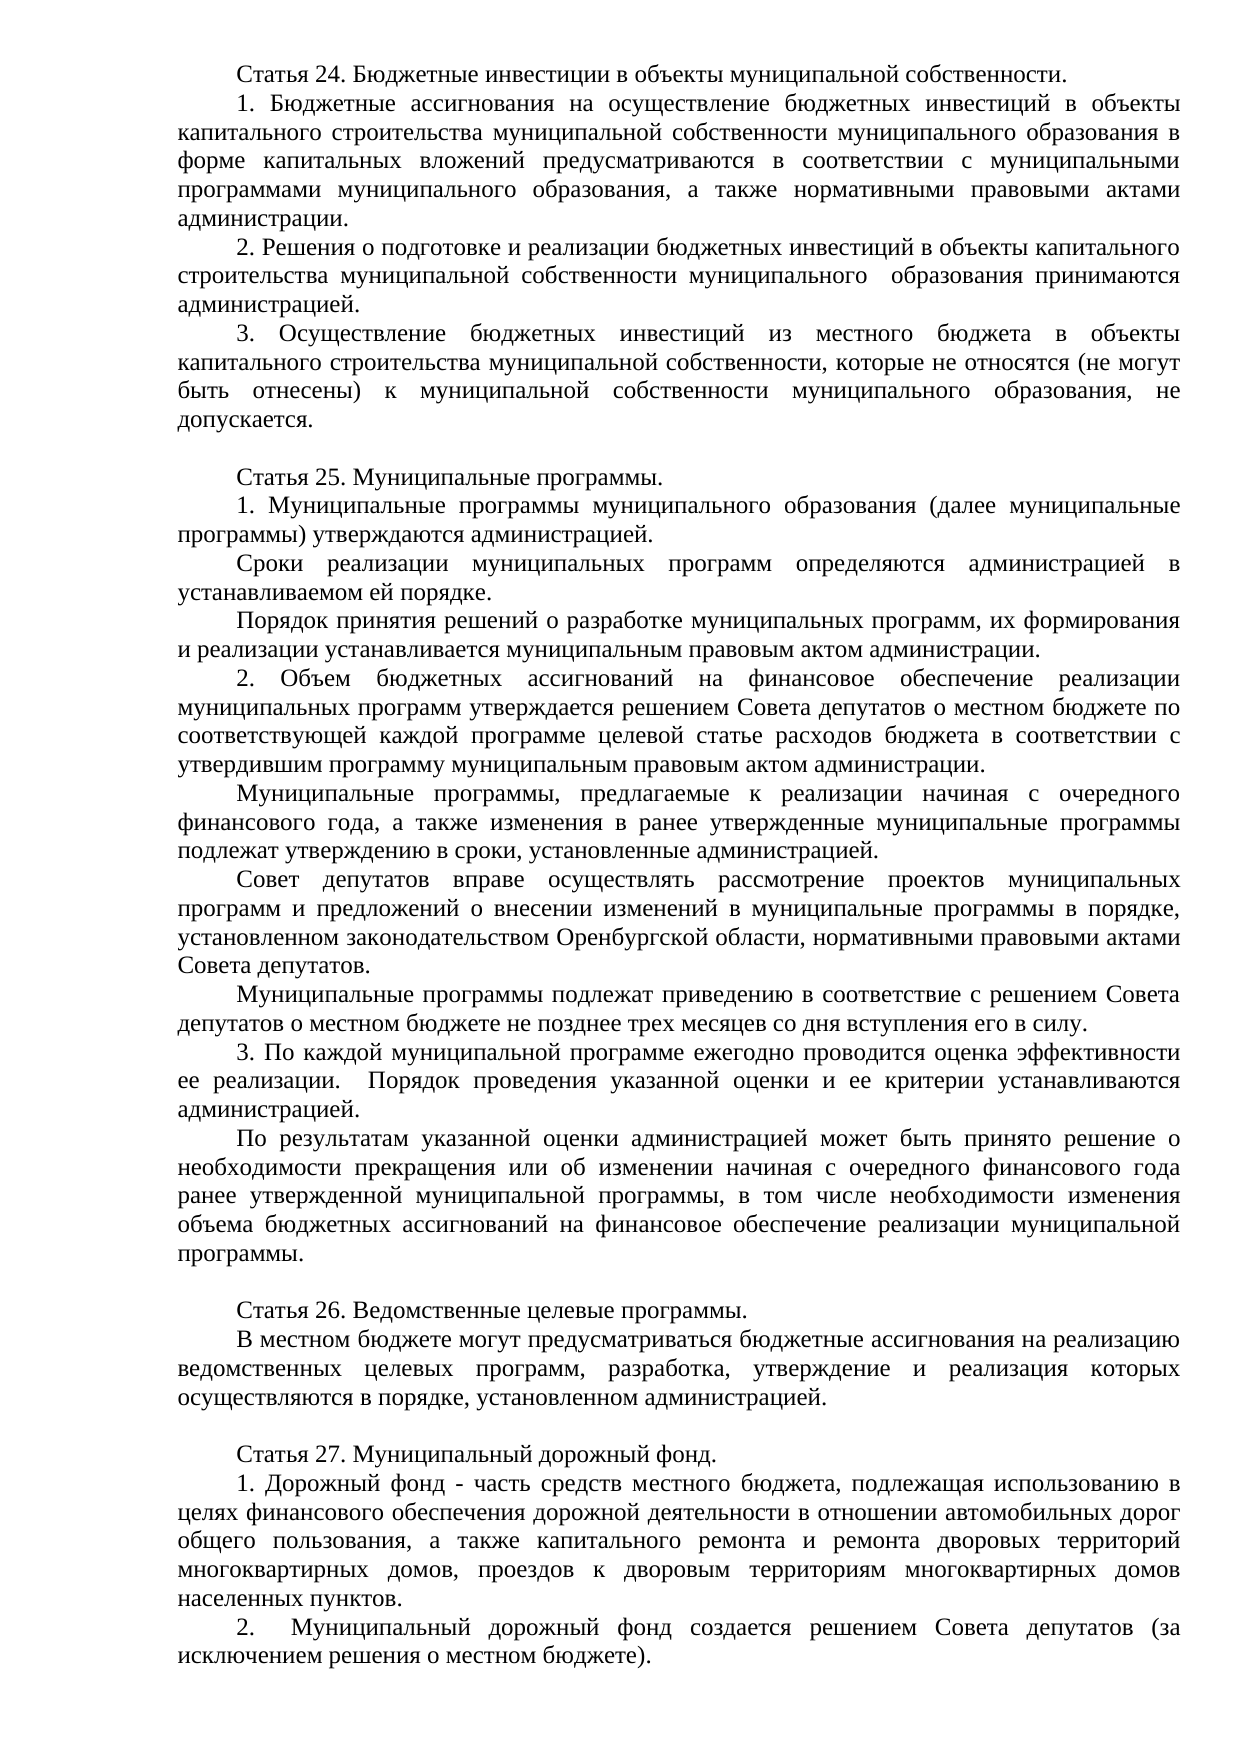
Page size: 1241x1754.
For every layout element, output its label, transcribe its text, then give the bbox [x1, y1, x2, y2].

text Порядок принятия решений о разработке муниципальных программ, их формирования и реализации устанавливается муниципальным правовым актом администрации. [177, 605, 1181, 663]
text 2. Объем бюджетных ассигнований на финансовое обеспечение реализации муниципальных программ утверждается решением Совета депутатов о местном бюджете по соответствующей каждой программе целевой статье расходов бюджета в соответствии с утвердившим программу муниципальным правовым актом администрации. [177, 663, 1181, 778]
text Статья 25. Муниципальные программы. [177, 462, 1181, 490]
text Совет депутатов вправе осуществлять рассмотрение проектов муниципальных программ и предложений о внесении изменений в муниципальные программы в порядке, установленном законодательством Оренбургской области, нормативными правовыми актами Совета депутатов. [177, 864, 1181, 979]
text 2. Муниципальный дорожный фонд создается решением Совета депутатов (за исключением решения о местном бюджете). [177, 1612, 1181, 1669]
text 1. Дорожный фонд - часть средств местного бюджета, подлежащая использованию в целях финансового обеспечения дорожной деятельности в отношении автомобильных дорог общего пользования, а также капитального ремонта и ремонта дворовых территорий многоквартирных домов, проездов к дворовым территориям многоквартирных домов населенных пунктов. [177, 1468, 1181, 1612]
text 1. Муниципальные программы муниципального образования (далее муниципальные программы) утверждаются администрацией. [177, 490, 1181, 548]
text Муниципальные программы подлежат приведению в соответствие с решением Совета депутатов о местном бюджете не позднее трех месяцев со дня вступления его в силу. [177, 979, 1181, 1037]
text 1. Бюджетные ассигнования на осуществление бюджетных инвестиций в объекты капитального строительства муниципальной собственности муниципального образования в форме капитальных вложений предусматриваются в соответствии с муниципальными программами муниципального образования, а также нормативными правовыми актами администрации. [177, 88, 1181, 232]
text 3. По каждой муниципальной программе ежегодно проводится оценка эффективности ее реализации. Порядок проведения указанной оценки и ее критерии устанавливаются администрацией. [177, 1037, 1181, 1123]
text В местном бюджете могут предусматриваться бюджетные ассигнования на реализацию ведомственных целевых программ, разработка, утверждение и реализация которых осуществляются в порядке, установленном администрацией. [177, 1324, 1181, 1410]
text Статья 26. Ведомственные целевые программы. [177, 1295, 1181, 1324]
text По результатам указанной оценки администрацией может быть принято решение о необходимости прекращения или об изменении начиная с очередного финансового года ранее утвержденной муниципальной программы, в том числе необходимости изменения объема бюджетных ассигнований на финансовое обеспечение реализации муниципальной программы. [177, 1123, 1181, 1267]
text Сроки реализации муниципальных программ определяются администрацией в устанавливаемом ей порядке. [177, 548, 1181, 605]
text 2. Решения о подготовке и реализации бюджетных инвестиций в объекты капитального строительства муниципальной собственности муниципального образования принимаются администрацией. [177, 232, 1181, 318]
text 3. Осуществление бюджетных инвестиций из местного бюджета в объекты капитального строительства муниципальной собственности, которые не относятся (не могут быть отнесены) к муниципальной собственности муниципального образования, не допускается. [177, 318, 1181, 433]
text Статья 27. Муниципальный дорожный фонд. [177, 1439, 1181, 1468]
text Муниципальные программы, предлагаемые к реализации начиная с очередного финансового года, а также изменения в ранее утвержденные муниципальные программы подлежат утверждению в сроки, установленные администрацией. [177, 778, 1181, 864]
text Статья 24. Бюджетные инвестиции в объекты муниципальной собственности. [177, 59, 1181, 88]
